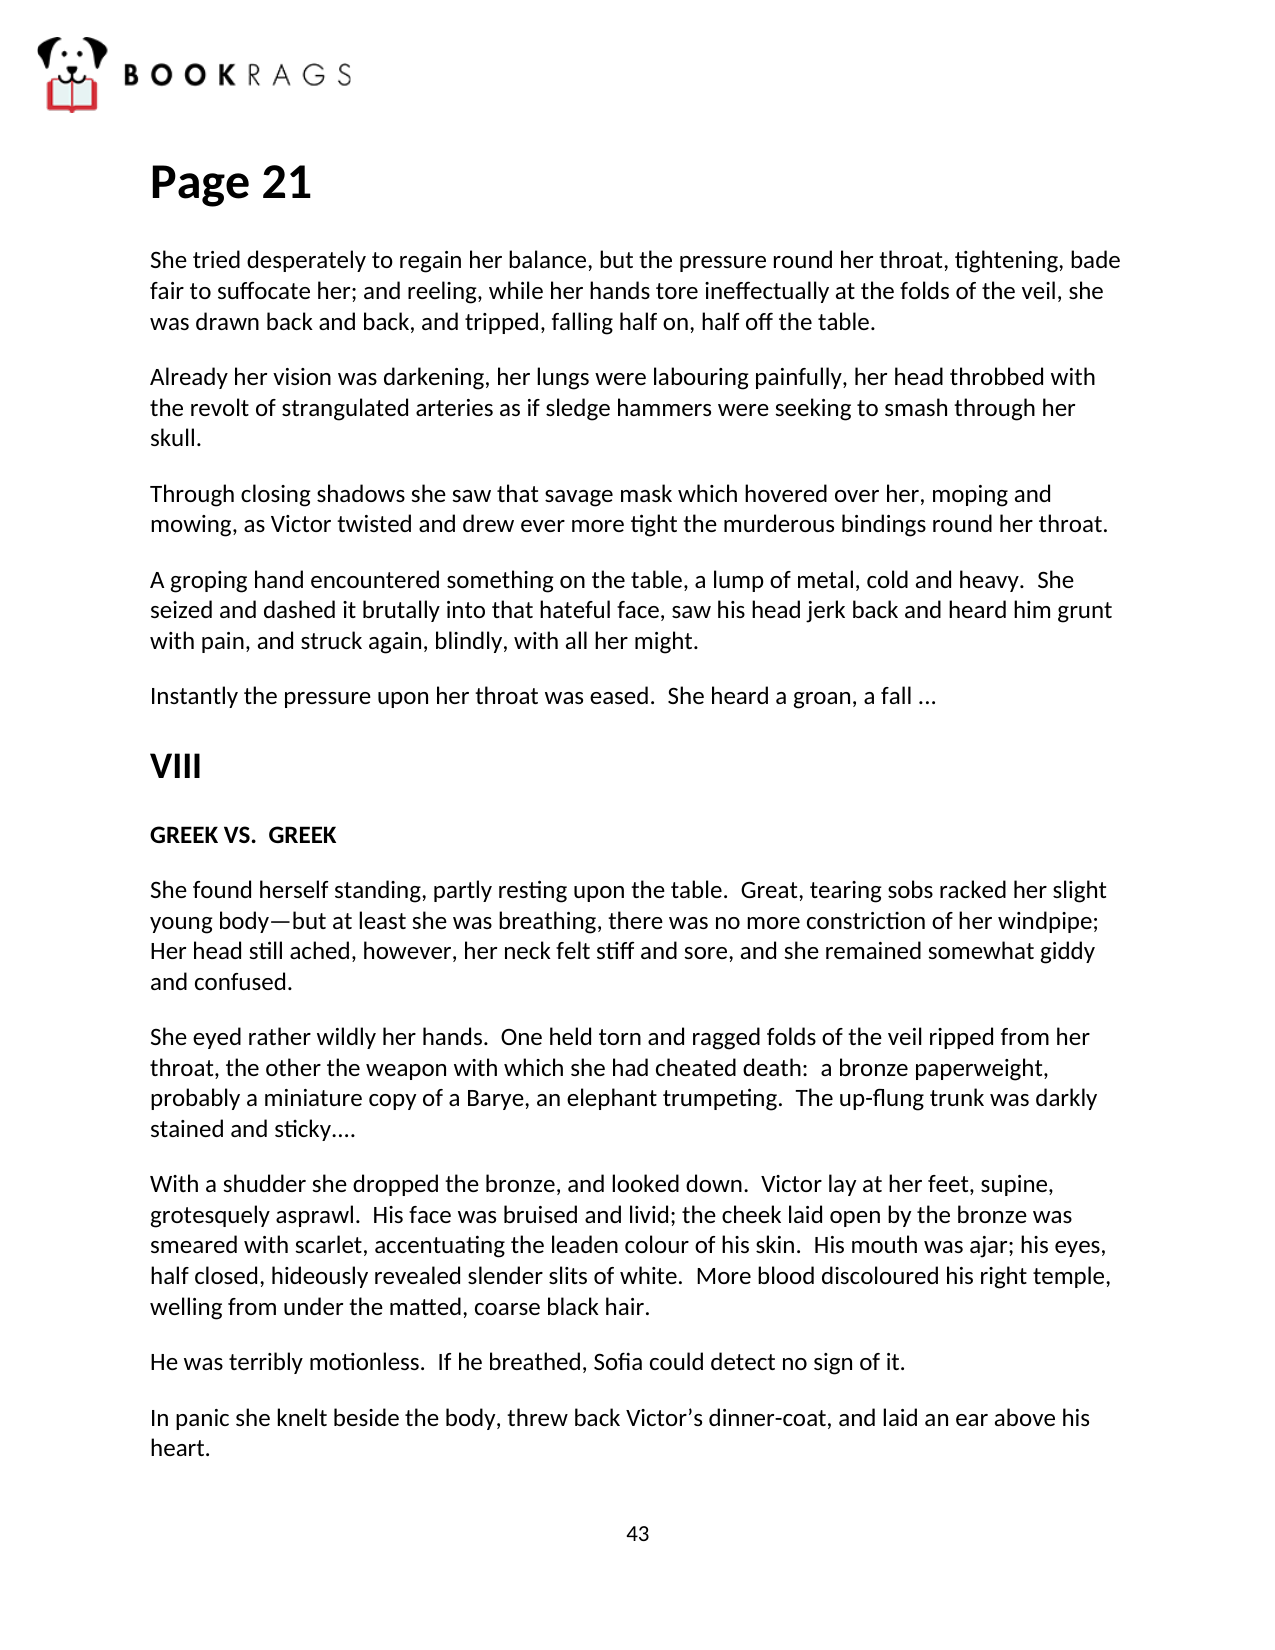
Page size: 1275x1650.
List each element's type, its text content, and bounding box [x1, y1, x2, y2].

text She eyed rather wildly her hands. One held torn and ragged folds of the veil ripped from her throat, the other the weapon with which she had cheated death: a bronze paperweight, probably a miniature copy of a Barye, an elephant trumpeting. The up-flung trunk was darkly stained and sticky.... [150, 1022, 1125, 1144]
text She tried desperately to regain her balance, but the pressure round her throat, tightening, bade fair to suffocate her; and reeling, while her hands tore ineffectually at the folds of the veil, she was drawn back and back, and tripped, falling half on, half off the table. [150, 244, 1125, 336]
text In panic she knelt beside the body, threw back Victor’s dinner-coat, and laid an ear above his heart. [150, 1402, 1125, 1463]
text Instantly the pressure upon her throat was eased. She heard a groan, a fall ... [150, 680, 1125, 711]
text Already her vision was darkening, her lungs were labouring painfully, her head throbbed with the revolt of strangulated arteries as if sledge hammers were seeking to smash through her skull. [150, 361, 1125, 453]
text A groping hand encountered something on the table, a lump of metal, cold and heavy. She seized and dashed it brutally into that hateful face, saw his head jerk back and heard him grunt with pain, and struck again, blindly, with all her might. [150, 564, 1125, 655]
picture [37, 37, 351, 113]
text Page 21 [150, 150, 1125, 211]
text She found herself standing, partly resting upon the table. Great, tearing sobs racked her slight young body—­but at least she was breathing, there was no more constriction of her windpipe; Her head still ached, however, her neck felt stiff and sore, and she remained somewhat giddy and confused. [150, 874, 1125, 997]
text With a shudder she dropped the bronze, and looked down. Victor lay at her feet, supine, grotesquely asprawl. His face was bruised and livid; the cheek laid open by the bronze was smeared with scarlet, accentuating the leaden colour of his skin. His mouth was ajar; his eyes, half closed, hideously revealed slender slits of white. More blood discoloured his right temple, welling from under the matted, coarse black hair. [150, 1169, 1125, 1321]
text Through closing shadows she saw that savage mask which hovered over her, moping and mowing, as Victor twisted and drew ever more tight the murderous bindings round her throat. [150, 478, 1125, 539]
text He was terribly motionless. If he breathed, Sofia could detect no sign of it. [150, 1346, 1125, 1377]
text VIII [150, 742, 1125, 788]
text GREEK VS. GREEK [150, 819, 1125, 849]
